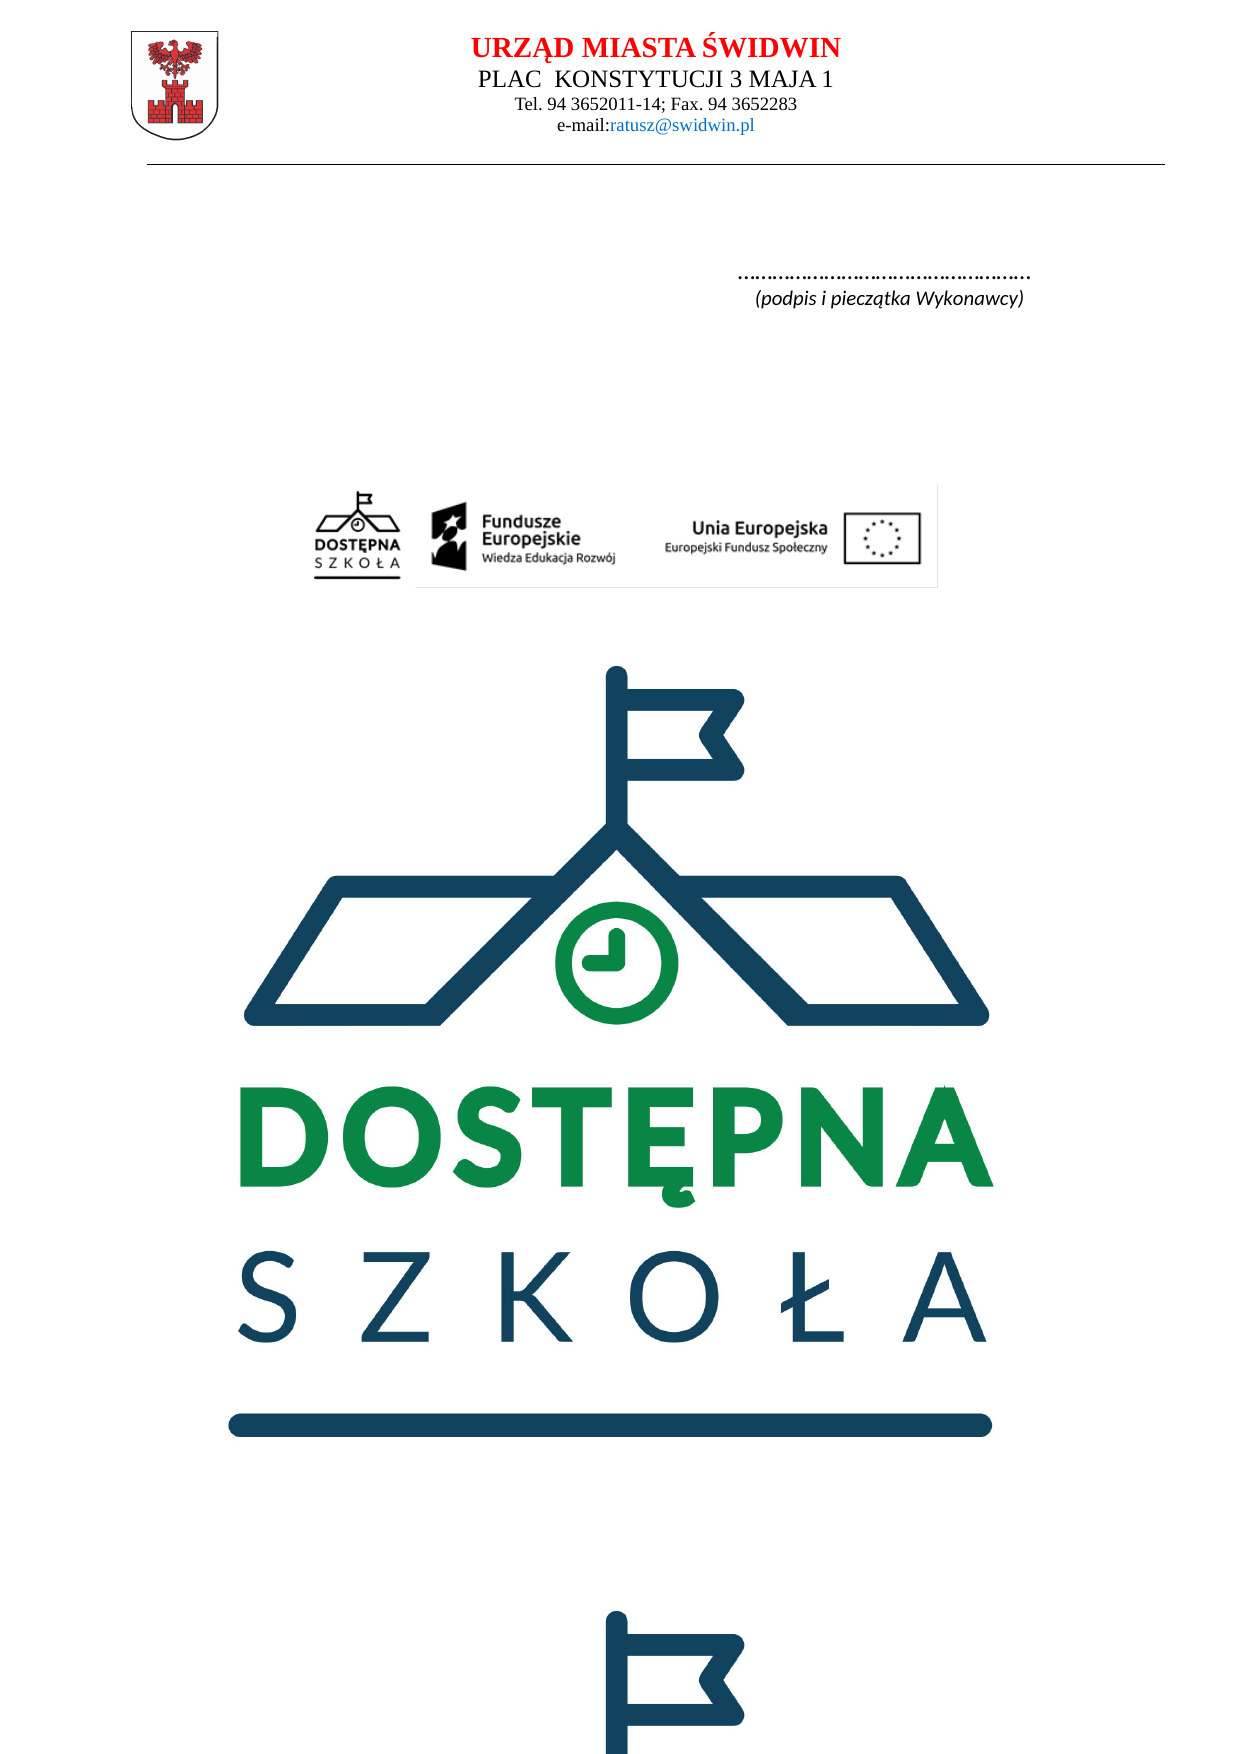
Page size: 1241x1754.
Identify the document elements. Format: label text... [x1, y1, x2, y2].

picture [147, 484, 1093, 1754]
text …………………………………………… [738, 255, 1093, 285]
text (podpis i pieczątka Wykonawcy) [738, 285, 1093, 311]
